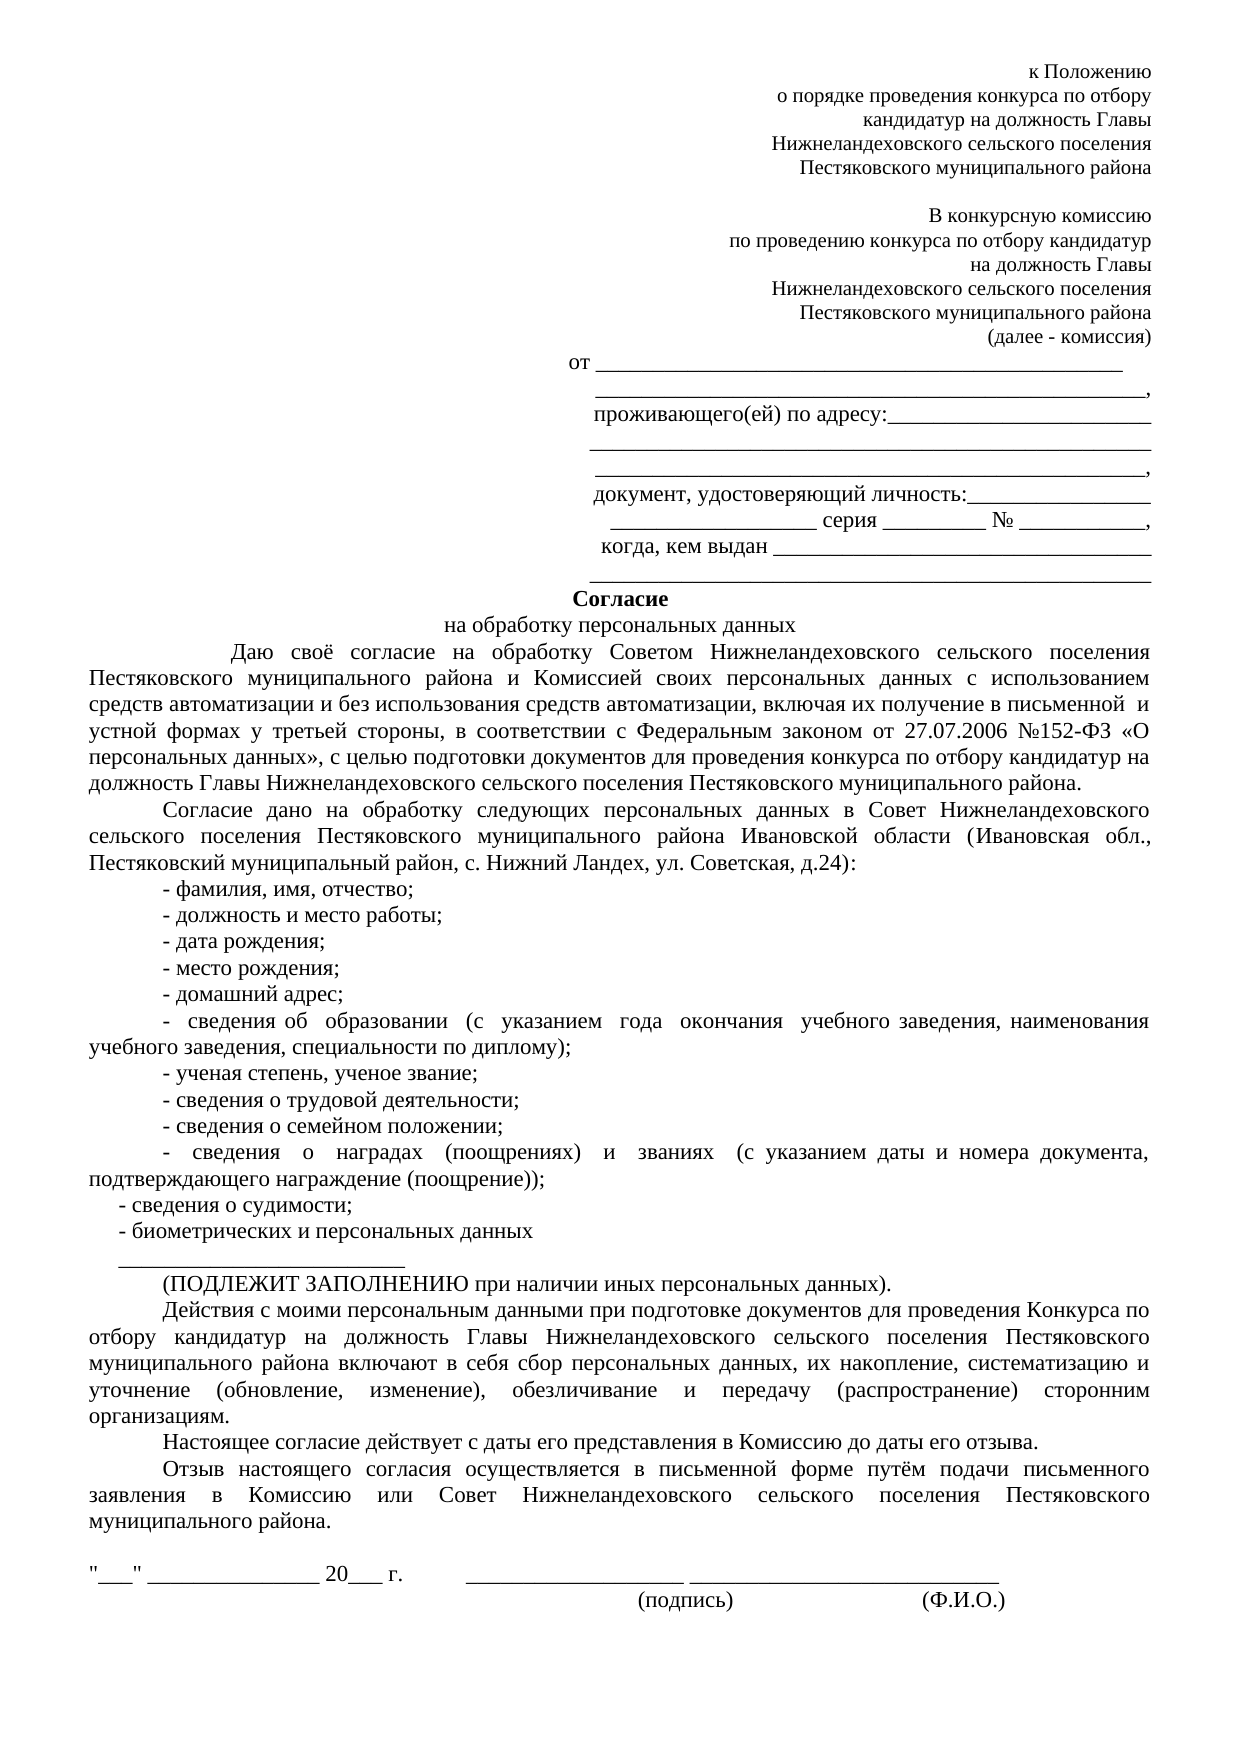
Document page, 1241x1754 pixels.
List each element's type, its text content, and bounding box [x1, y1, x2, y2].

text Настоящее согласие действует с даты его представления в Комиссию до даты его отзыва. [89, 1428, 1152, 1455]
text на должность Главы [89, 252, 1152, 276]
text на обработку персональных данных [89, 611, 1152, 638]
text (подпись) (Ф.И.О.) [89, 1586, 1152, 1612]
text Пестяковского муниципального района [89, 155, 1152, 179]
text - место рождения; [89, 954, 1152, 980]
text ________________________________________________, [89, 453, 1152, 479]
text - дата рождения; [89, 928, 1152, 954]
text Нижнеландеховского сельского поселения [89, 276, 1152, 300]
text - сведения о судимости; [89, 1191, 1152, 1217]
text документ, удостоверяющий личность:________________ [89, 479, 1152, 506]
text Отзыв настоящего согласия осуществляется в письменной форме путём подачи письменного заявления в Комиссию или Совет Нижнеландеховского сельского поселения Пестяковского муниципального района. [89, 1455, 1152, 1534]
text "___" _______________ 20___ г. ___________________ ___________________________ [89, 1560, 1152, 1586]
text от ______________________________________________ [89, 348, 1152, 374]
text Согласие [89, 585, 1152, 611]
text _________________________________________________ [89, 427, 1152, 453]
text В конкурсную комиссию [89, 203, 1152, 227]
text Согласие дано на обработку следующих персональных данных в Совет Нижнеландеховского сельского поселения Пестяковского муниципального района Ивановской области (Ивановская обл., Пестяковский муниципальный район, с. Нижний Ландех, ул. Советская, д.24): [89, 796, 1152, 875]
text Пестяковского муниципального района [89, 300, 1152, 324]
text - сведения о трудовой деятельности; [89, 1086, 1152, 1112]
text - должность и место работы; [89, 901, 1152, 928]
text к Положению [89, 59, 1152, 83]
text (далее - комиссия) [89, 324, 1152, 348]
text - сведения о семейном положении; [89, 1112, 1152, 1138]
text Нижнеландеховского сельского поселения [89, 131, 1152, 155]
text - биометрических и персональных данных [89, 1217, 1152, 1244]
text (ПОДЛЕЖИТ ЗАПОЛНЕНИЮ при наличии иных персональных данных). [162, 1270, 1152, 1297]
text проживающего(ей) по адресу:_______________________ [89, 401, 1152, 427]
text о порядке проведения конкурса по отбору [89, 83, 1152, 107]
text ________________________________________________, [89, 374, 1152, 401]
text когда, кем выдан _________________________________ [89, 532, 1152, 559]
text _________________________ [89, 1244, 1152, 1270]
text Действия с моими персональным данными при подготовке документов для проведения Конкурса по отбору кандидатур на должность Главы Нижнеландеховского сельского поселения Пестяковского муниципального района включают в себя сбор персональных данных, их накопление, систематизацию и уточнение (обновление, изменение), обезличивание и передачу (распространение) сторонним организациям. [89, 1297, 1152, 1428]
text - сведения об образовании (с указанием года окончания учебного заведения, наименования учебного заведения, специальности по диплому); [89, 1007, 1152, 1059]
text кандидатур на должность Главы [89, 107, 1152, 131]
text - домашний адрес; [89, 980, 1152, 1007]
text - ученая степень, ученое звание; [89, 1059, 1152, 1086]
text по проведению конкурса по отбору кандидатур [89, 227, 1152, 252]
text _________________________________________________ [89, 559, 1152, 585]
text Даю своё согласие на обработку Советом Нижнеландеховского сельского поселения Пестяковского муниципального района и Комиссией своих персональных данных с использованием средств автоматизации и без использования средств автоматизации, включая их получение в письменной и устной формах у третьей стороны, в соответствии с Федеральным законом от 27.07.2006 №152-ФЗ «О персональных данных», с целью подготовки документов для проведения конкурса по отбору кандидатур на должность Главы Нижнеландеховского сельского поселения Пестяковского муниципального района. [89, 638, 1152, 796]
text __________________ серия _________ № ___________, [89, 506, 1152, 532]
text - сведения о наградах (поощрениях) и званиях (с указанием даты и номера документа, подтверждающего награждение (поощрение)); [89, 1138, 1152, 1191]
text - фамилия, имя, отчество; [89, 875, 1152, 901]
